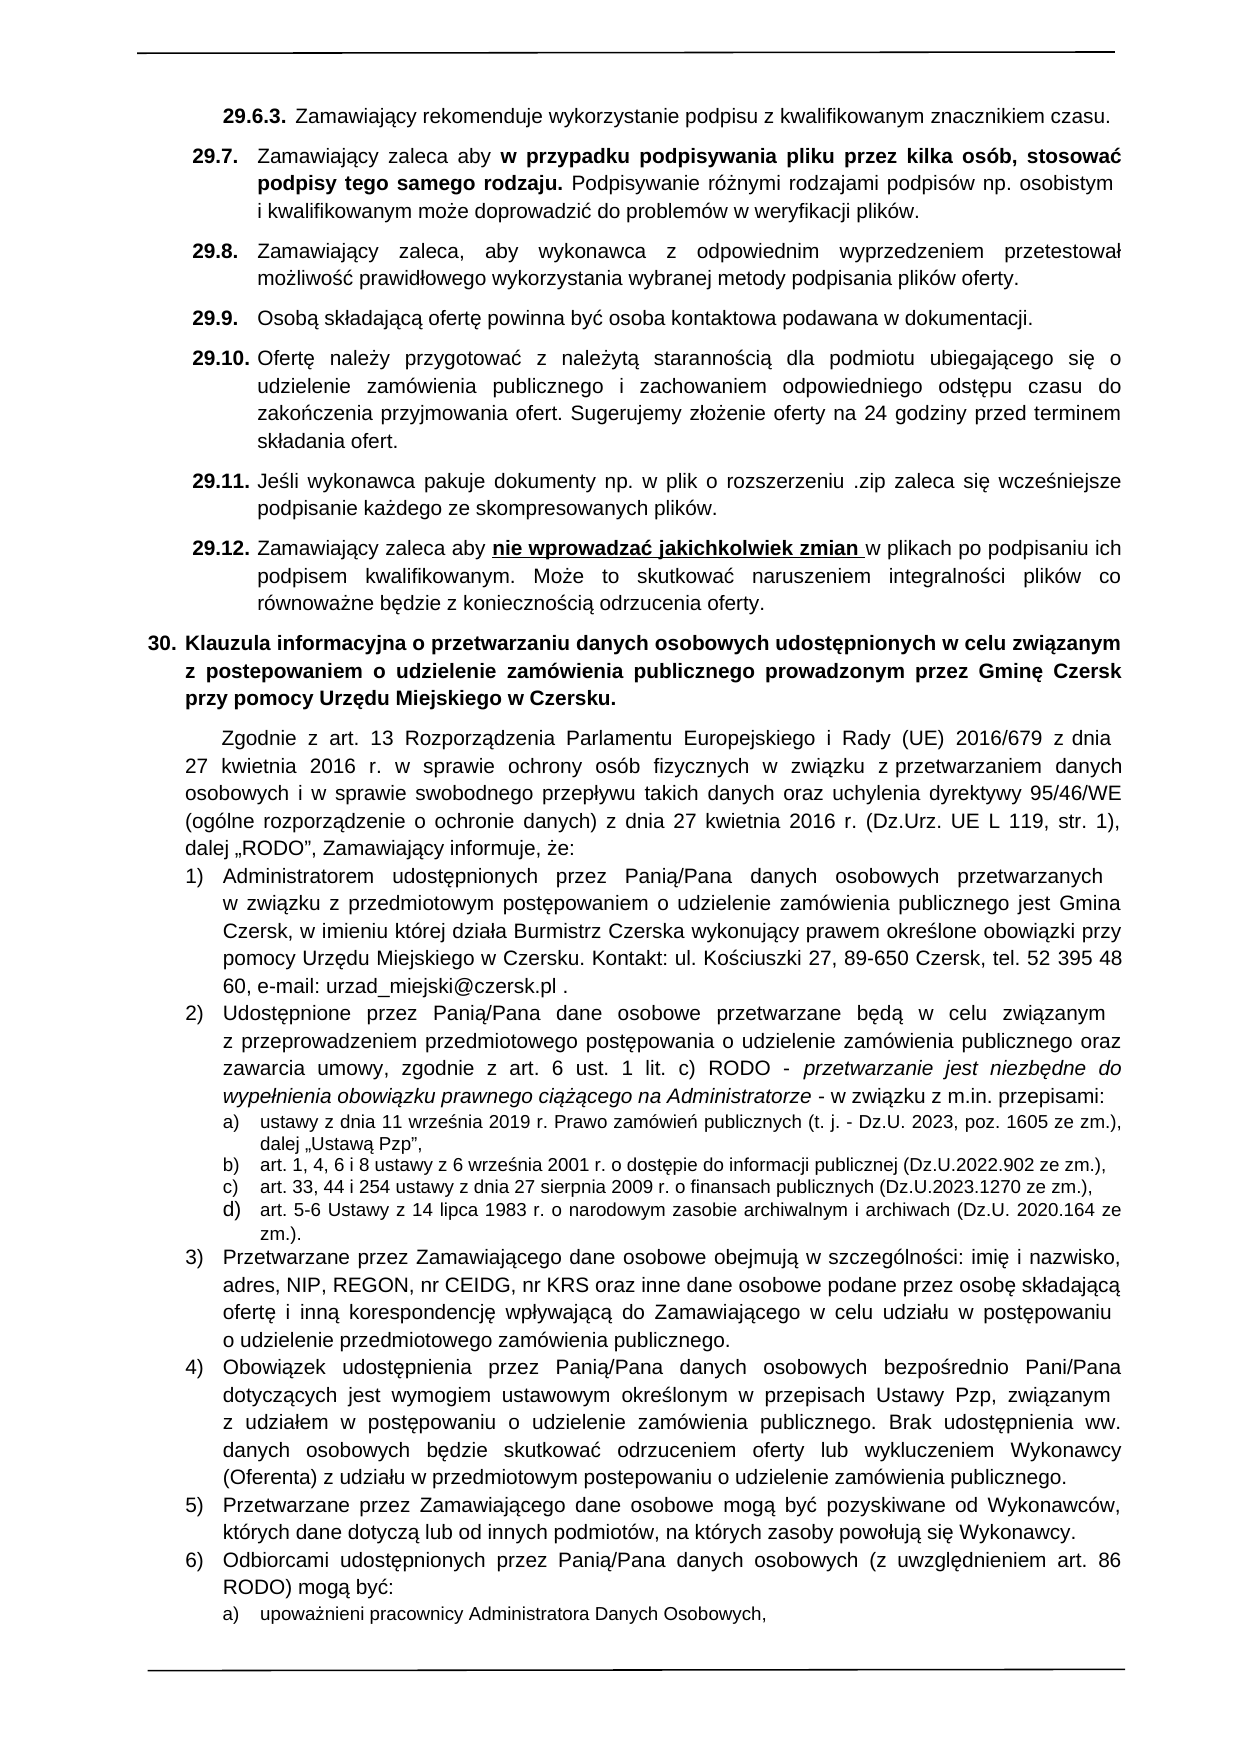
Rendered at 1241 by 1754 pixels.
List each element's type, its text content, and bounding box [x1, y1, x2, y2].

list Ofertę należy przygotować z należytą starannością dla podmiotu ubiegającego się o udzielenie zamówienia publicznego i zachowaniem odpowiedniego odstępu czasu do zakończenia przyjmowania ofert. Sugerujemy złożenie oferty na 24 godziny przed terminem składania ofert. [192, 346, 1122, 452]
list Administratorem udostępnionych przez Panią/Pana danych osobowych przetwarzanych w związku z przedmiotowym postępowaniem o udzielenie zamówienia publicznego jest Gmina Czersk, w imieniu której działa Burmistrz Czerska wykonujący prawem określone obowiązki przy pomocy Urzędu Miejskiego w Czersku. Kontakt: ul. Kościuszki 27, 89-650 Czersk, tel. 52 395 48 60, e-mail: urzad_miejski@czersk.pl . [185, 863, 1122, 997]
list Udostępnione przez Panią/Pana dane osobowe przetwarzane będą w celu związanym z przeprowadzeniem przedmiotowego postępowania o udzielenie zamówienia publicznego oraz zawarcia umowy, zgodnie z art. 6 ust. 1 lit. c) RODO - przetwarzanie jest niezbędne do wypełnienia obowiązku prawnego ciążącego na Administratorze - w związku z m.in. przepisami: [185, 1001, 1122, 1107]
list art. 5-6 Ustawy z 14 lipca 1983 r. o narodowym zasobie archiwalnym i archiwach (Dz.U. 2020.164 ze zm.). [223, 1197, 1122, 1245]
list Przetwarzane przez Zamawiającego dane osobowe obejmują w szczególności: imię i nazwisko, adres, NIP, REGON, nr CEIDG, nr KRS oraz inne dane osobowe podane przez osobę składającą ofertę i inną korespondencję wpływającą do Zamawiającego w celu udziału w postępowaniu o udzielenie przedmiotowego zamówienia publicznego. [185, 1245, 1122, 1352]
list ustawy z dnia 11 września 2019 r. Prawo zamówień publicznych (t. j. - Dz.U. 2023, poz. 1605 ze zm.), dalej „Ustawą Pzp”, [223, 1111, 1122, 1154]
list Jeśli wykonawca pakuje dokumenty np. w plik o rozszerzeniu .zip zaleca się wcześniejsze podpisanie każdego ze skompresowanych plików. [192, 468, 1122, 520]
list upoważnieni pracownicy Administratora Danych Osobowych, [222, 1603, 1122, 1624]
list Osobą składającą ofertę powinna być osoba kontaktowa podawana w dokumentacji. [192, 306, 1122, 330]
list Zamawiający zaleca, aby wykonawca z odpowiednim wyprzedzeniem przetestował możliwość prawidłowego wykorzystania wybranej metody podpisania plików oferty. [192, 238, 1122, 290]
list Odbiorcami udostępnionych przez Panią/Pana danych osobowych (z uwzględnieniem art. 86 RODO) mogą być: [185, 1548, 1122, 1599]
list Obowiązek udostępnienia przez Panią/Pana danych osobowych bezpośrednio Pani/Pana dotyczących jest wymogiem ustawowym określonym w przepisach Ustawy Pzp, związanym z udziałem w postępowaniu o udzielenie zamówienia publicznego. Brak udostępnienia ww. danych osobowych będzie skutkować odrzuceniem oferty lub wykluczeniem Wykonawcy (Oferenta) z udziału w przedmiotowym postepowaniu o udzielenie zamówienia publicznego. [185, 1355, 1122, 1489]
list Zamawiający zaleca aby nie wprowadzać jakichkolwiek zmian w plikach po podpisaniu ich podpisem kwalifikowanym. Może to skutkować naruszeniem integralności plików co równoważne będzie z koniecznością odrzucenia oferty. [192, 536, 1122, 615]
list Zamawiający zaleca aby w przypadku podpisywania pliku przez kilka osób, stosować podpisy tego samego rodzaju. Podpisywanie różnymi rodzajami podpisów np. osobistym i kwalifikowanym może doprowadzić do problemów w weryfikacji plików. [192, 143, 1122, 222]
list art. 33, 44 i 254 ustawy z dnia 27 sierpnia 2009 r. o finansach publicznych (Dz.U.2023.1270 ze zm.), [223, 1176, 1122, 1197]
list Przetwarzane przez Zamawiającego dane osobowe mogą być pozyskiwane od Wykonawców, których dane dotyczą lub od innych podmiotów, na których zasoby powołują się Wykonawcy. [185, 1493, 1122, 1544]
list art. 1, 4, 6 i 8 ustawy z 6 września 2001 r. o dostępie do informacji publicznej (Dz.U.2022.902 ze zm.), [223, 1154, 1122, 1176]
list Klauzula informacyjna o przetwarzaniu danych osobowych udostępnionych w celu związanym z postepowaniem o udzielenie zamówienia publicznego prowadzonym przez Gminę Czersk przy pomocy Urzędu Miejskiego w Czersku. [148, 631, 1122, 710]
list Zamawiający rekomenduje wykorzystanie podpisu z kwalifikowanym znacznikiem czasu. [223, 103, 1122, 127]
text Zgodnie z art. 13 Rozporządzenia Parlamentu Europejskiego i Rady (UE) 2016/679 z dnia 27 kwietnia 2016 r. w sprawie ochrony osób fizycznych w związku z przetwarzaniem danych osobowych i w sprawie swobodnego przepływu takich danych oraz uchylenia dyrektywy 95/46/WE (ogólne rozporządzenie o ochronie danych) z dnia 27 kwietnia 2016 r. (Dz.Urz. UE L 119, str. 1), dalej „RODO”, Zamawiający informuje, że: [185, 726, 1122, 860]
